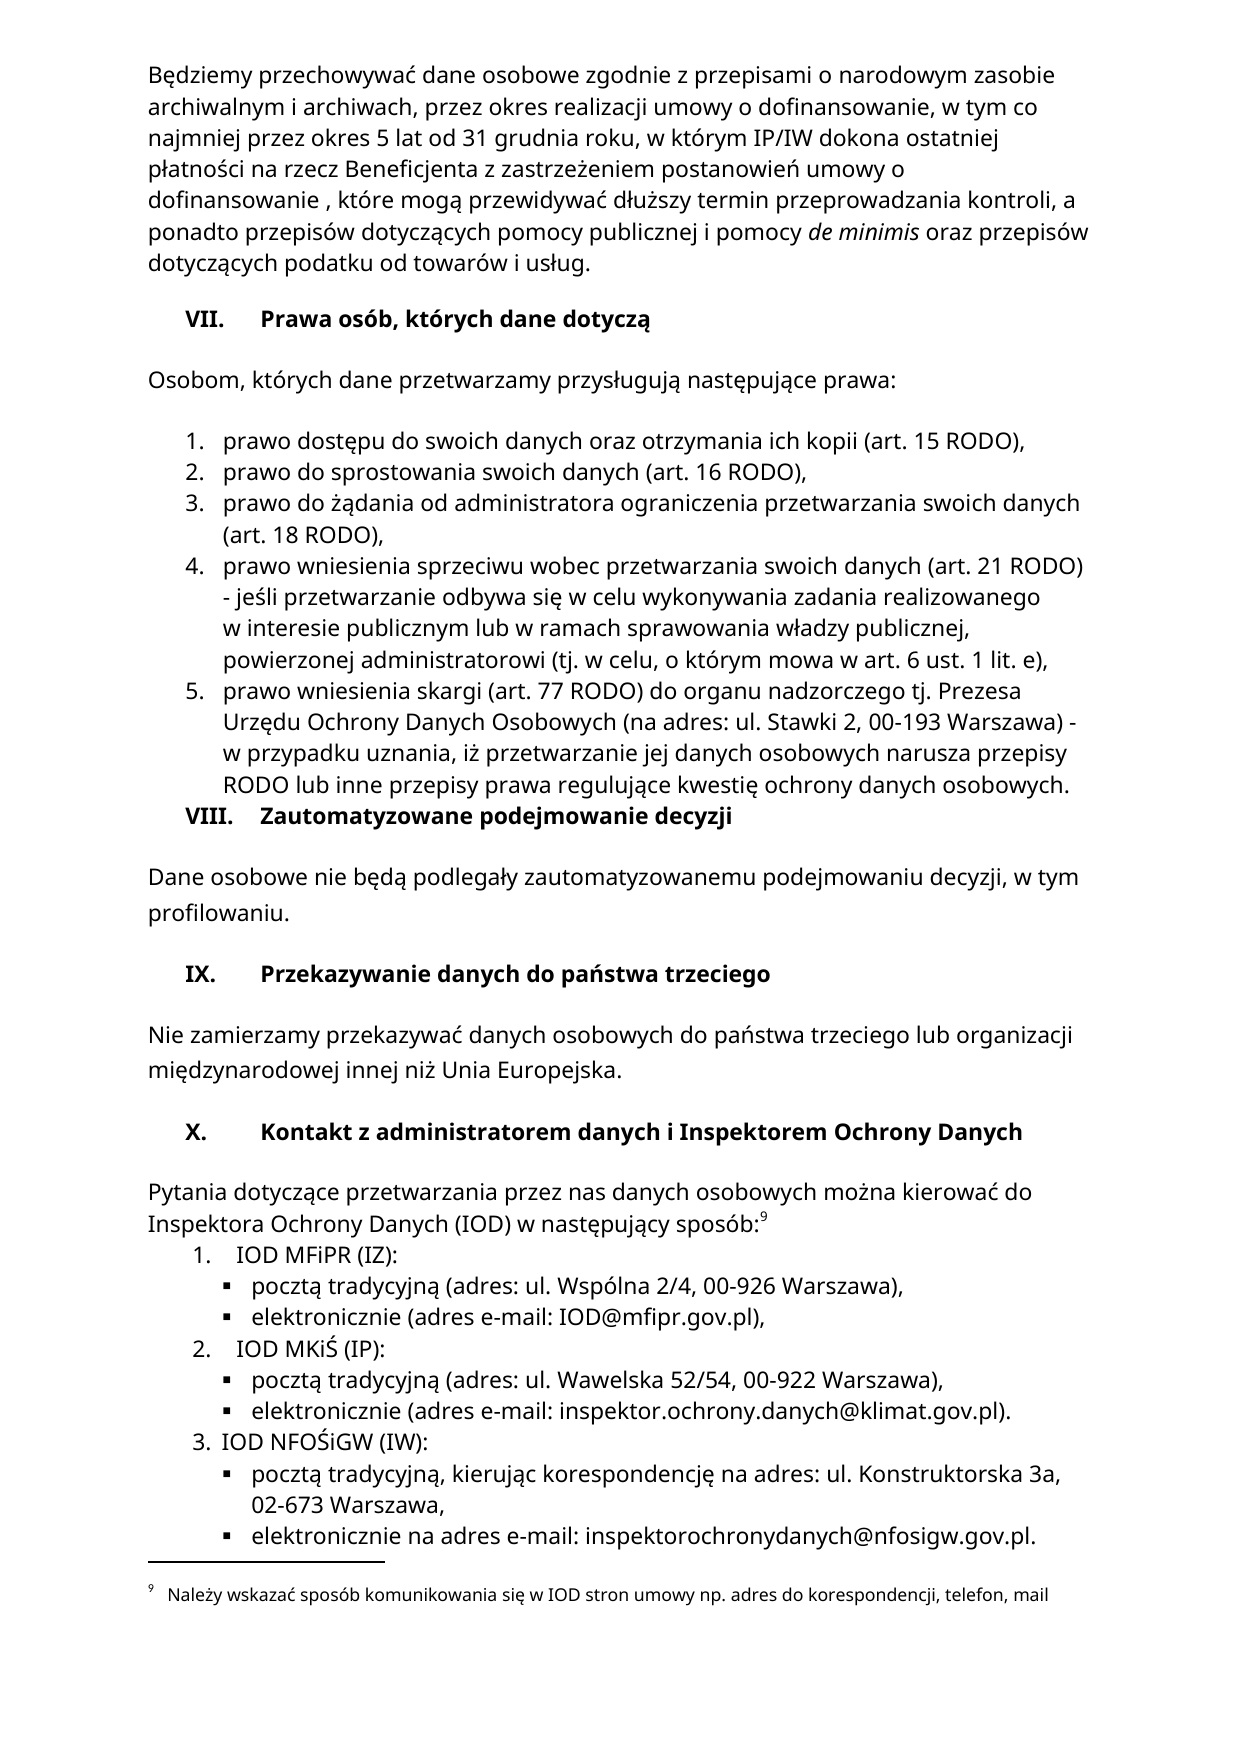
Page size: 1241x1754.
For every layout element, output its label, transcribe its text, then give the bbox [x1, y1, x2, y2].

text Osobom, których dane przetwarzamy przysługują następujące prawa: [148, 364, 1093, 395]
list pocztą tradycyjną (adres: ul. Wawelska 52/54, 00-922 Warszawa), [221, 1364, 1093, 1395]
text 3. IOD NFOŚiGW (IW): [192, 1426, 1093, 1458]
list prawo do żądania od administratora ograniczenia przetwarzania swoich danych (art. 18 RODO), [185, 487, 1093, 550]
list prawo do sprostowania swoich danych (art. 16 RODO), [185, 456, 1093, 487]
list pocztą tradycyjną (adres: ul. Wspólna 2/4, 00-926 Warszawa), [221, 1270, 1093, 1301]
list elektronicznie (adres e-mail: IOD@mfipr.gov.pl), [221, 1301, 1093, 1333]
text Będziemy przechowywać dane osobowe zgodnie z przepisami o narodowym zasobie archiwalnym i archiwach, przez okres realizacji umowy o dofinansowanie, w tym co najmniej przez okres 5 lat od 31 grudnia roku, w którym IP/IW dokona ostatniej płatności na rzecz Beneficjenta z zastrzeżeniem postanowień umowy o dofinansowanie , które mogą przewidywać dłuższy termin przeprowadzania kontroli, a ponadto przepisów dotyczących pomocy publicznej i pomocy de minimis oraz przepisów dotyczących podatku od towarów i usług. [148, 59, 1093, 278]
list elektronicznie (adres e-mail: inspektor.ochrony.danych@klimat.gov.pl). [221, 1395, 1093, 1426]
list elektronicznie na adres e-mail: inspektorochronydanych@nfosigw.gov.pl. [221, 1520, 1093, 1551]
list prawo wniesienia sprzeciwu wobec przetwarzania swoich danych (art. 21 RODO) - jeśli przetwarzanie odbywa się w celu wykonywania zadania realizowanego w interesie publicznym lub w ramach sprawowania władzy publicznej, powierzonej administratorowi (tj. w celu, o którym mowa w art. 6 ust. 1 lit. e), [185, 550, 1093, 675]
list Prawa osób, których dane dotyczą [185, 303, 1093, 334]
list prawo dostępu do swoich danych oraz otrzymania ich kopii (art. 15 RODO), [185, 425, 1093, 456]
list prawo wniesienia skargi (art. 77 RODO) do organu nadzorczego tj. Prezesa Urzędu Ochrony Danych Osobowych (na adres: ul. Stawki 2, 00-193 Warszawa) - w przypadku uznania, iż przetwarzanie jej danych osobowych narusza przepisy RODO lub inne przepisy prawa regulujące kwestię ochrony danych osobowych. [185, 675, 1093, 800]
list pocztą tradycyjną, kierując korespondencję na adres: ul. Konstruktorska 3a, 02-673 Warszawa, [221, 1458, 1093, 1520]
list Zautomatyzowane podejmowanie decyzji [185, 800, 1093, 831]
text Pytania dotyczące przetwarzania przez nas danych osobowych można kierować do Inspektora Ochrony Danych (IOD) w następujący sposób: [148, 1176, 1093, 1239]
list Przekazywanie danych do państwa trzeciego [185, 958, 1093, 989]
text Dane osobowe nie będą podlegały zautomatyzowanemu podejmowaniu decyzji, w tym profilowaniu. [148, 861, 1093, 928]
list IOD MKiŚ (IP): [192, 1333, 1093, 1364]
list Kontakt z administratorem danych i Inspektorem Ochrony Danych [185, 1115, 1093, 1147]
list IOD MFiPR (IZ): [192, 1239, 1093, 1270]
text Nie zamierzamy przekazywać danych osobowych do państwa trzeciego lub organizacji międzynarodowej innej niż Unia Europejska. [148, 1018, 1093, 1086]
